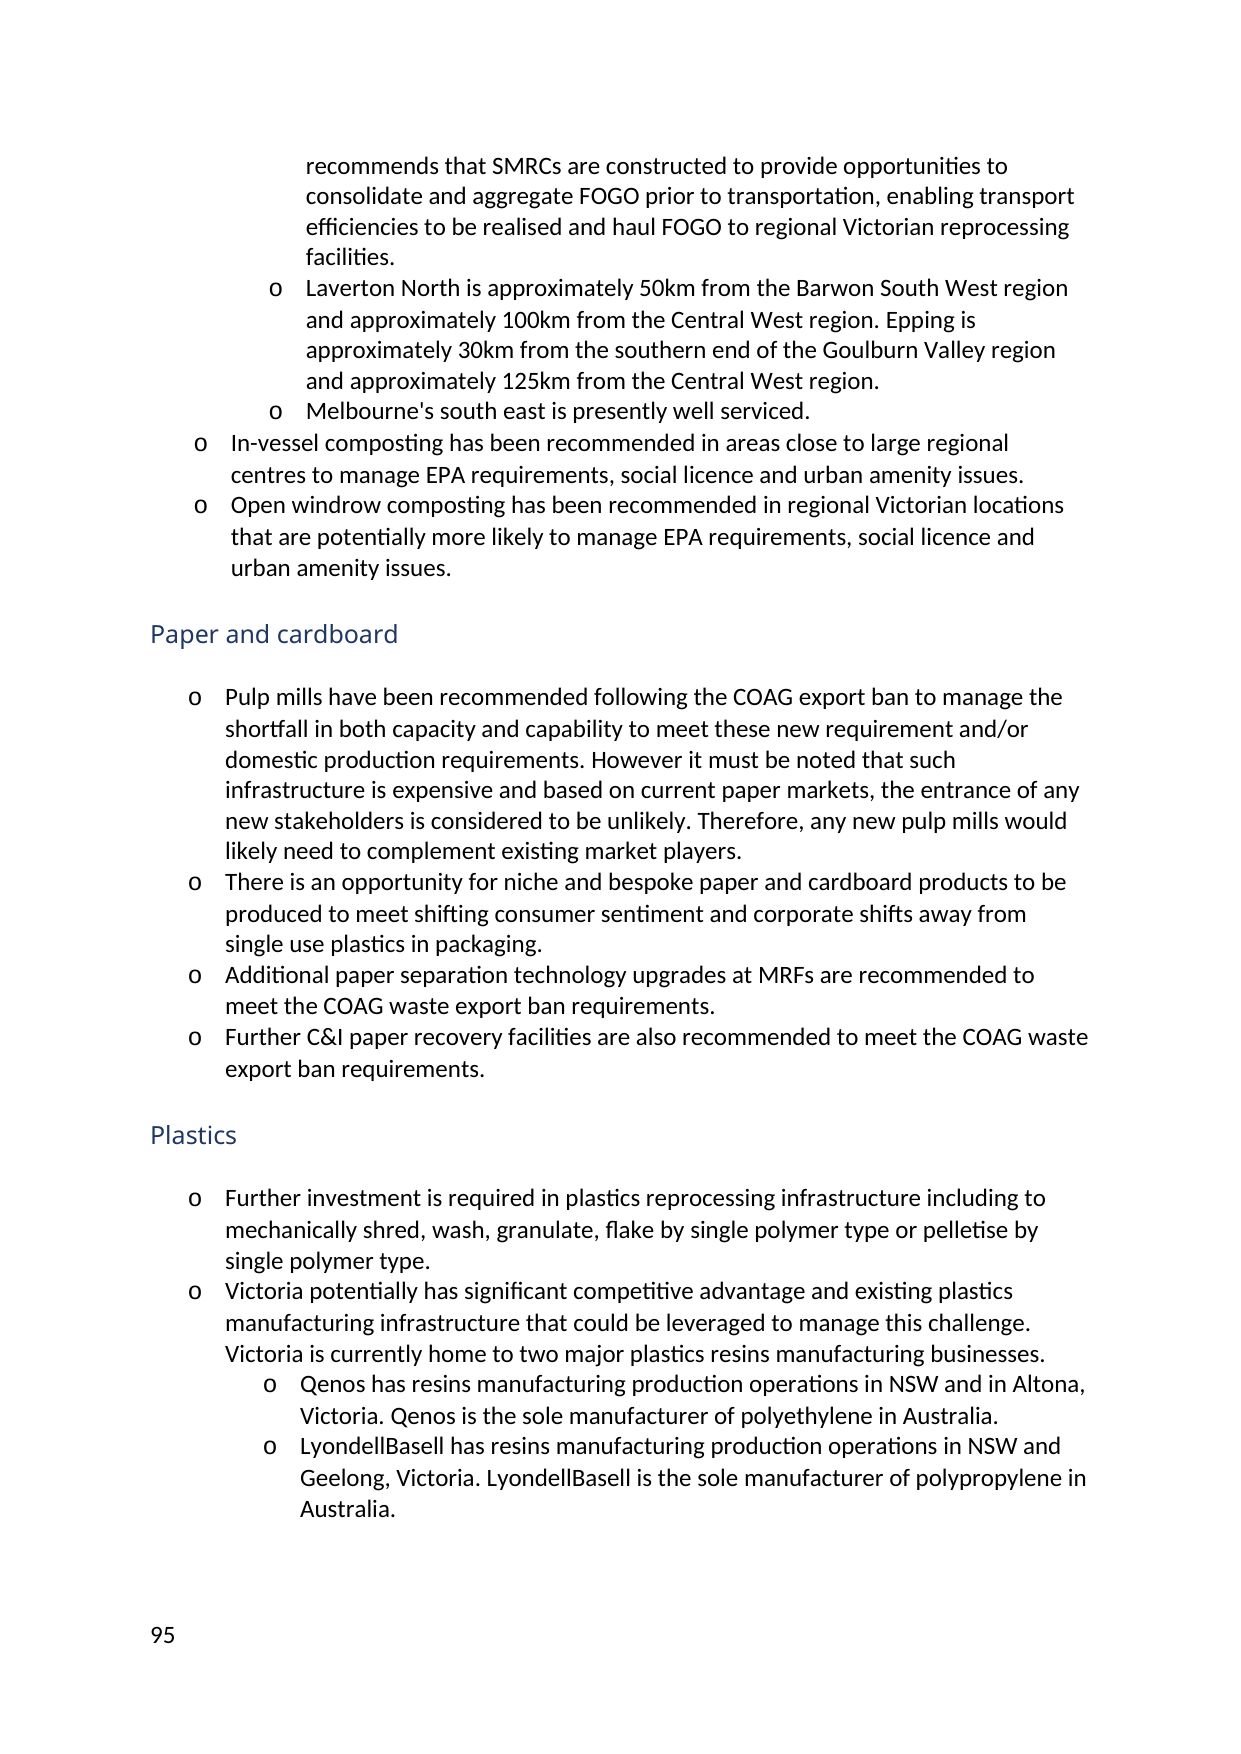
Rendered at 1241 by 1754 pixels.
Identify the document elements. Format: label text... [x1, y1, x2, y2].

list Further investment is required in plastics reprocessing infrastructure including to mechanically shred, wash, granulate, flake by single polymer type or pelletise by single polymer type. [187, 1183, 1090, 1275]
subtitle Paper and cardboard [150, 617, 1090, 651]
list Pulp mills have been recommended following the COAG export ban to manage the shortfall in both capacity and capability to meet these new requirement and/or domestic production requirements. However it must be noted that such infrastructure is expensive and based on current paper markets, the entrance of any new stakeholders is considered to be unlikely. Therefore, any new pulp mills would likely need to complement existing market players. [187, 682, 1090, 866]
list Open windrow composting has been recommended in regional Victorian locations that are potentially more likely to manage EPA requirements, social licence and urban amenity issues. [193, 489, 1090, 582]
list Qenos has resins manufacturing production operations in NSW and in Altona, Victoria. Qenos is the sole manufacturer of polyethylene in Australia. [262, 1368, 1090, 1431]
list Laverton North is approximately 50km from the Barwon South West region and approximately 100km from the Central West region. Epping is approximately 30km from the southern end of the Goulburn Valley region and approximately 125km from the Central West region. [268, 272, 1090, 395]
list Melbourne's south east is presently well serviced. [268, 395, 1090, 427]
list There is an opportunity for niche and bespoke paper and cardboard products to be produced to meet shifting consumer sentiment and corporate shifts away from single use plastics in packaging. [187, 866, 1090, 959]
subtitle Plastics [150, 1118, 1090, 1152]
list LyondellBasell has resins manufacturing production operations in NSW and Geelong, Victoria. LyondellBasell is the sole manufacturer of polypropylene in Australia. [262, 1431, 1090, 1523]
list Victoria potentially has significant competitive advantage and existing plastics manufacturing infrastructure that could be leveraged to manage this challenge. Victoria is currently home to two major plastics resins manufacturing businesses. [187, 1275, 1090, 1368]
list Further C&I paper recovery facilities are also recommended to meet the COAG waste export ban requirements. [187, 1021, 1090, 1083]
list In-vessel composting has been recommended in areas close to large regional centres to manage EPA requirements, social licence and urban amenity issues. [193, 427, 1090, 489]
list Additional paper separation technology upgrades at MRFs are recommended to meet the COAG waste export ban requirements. [187, 959, 1090, 1021]
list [268, 150, 1090, 272]
